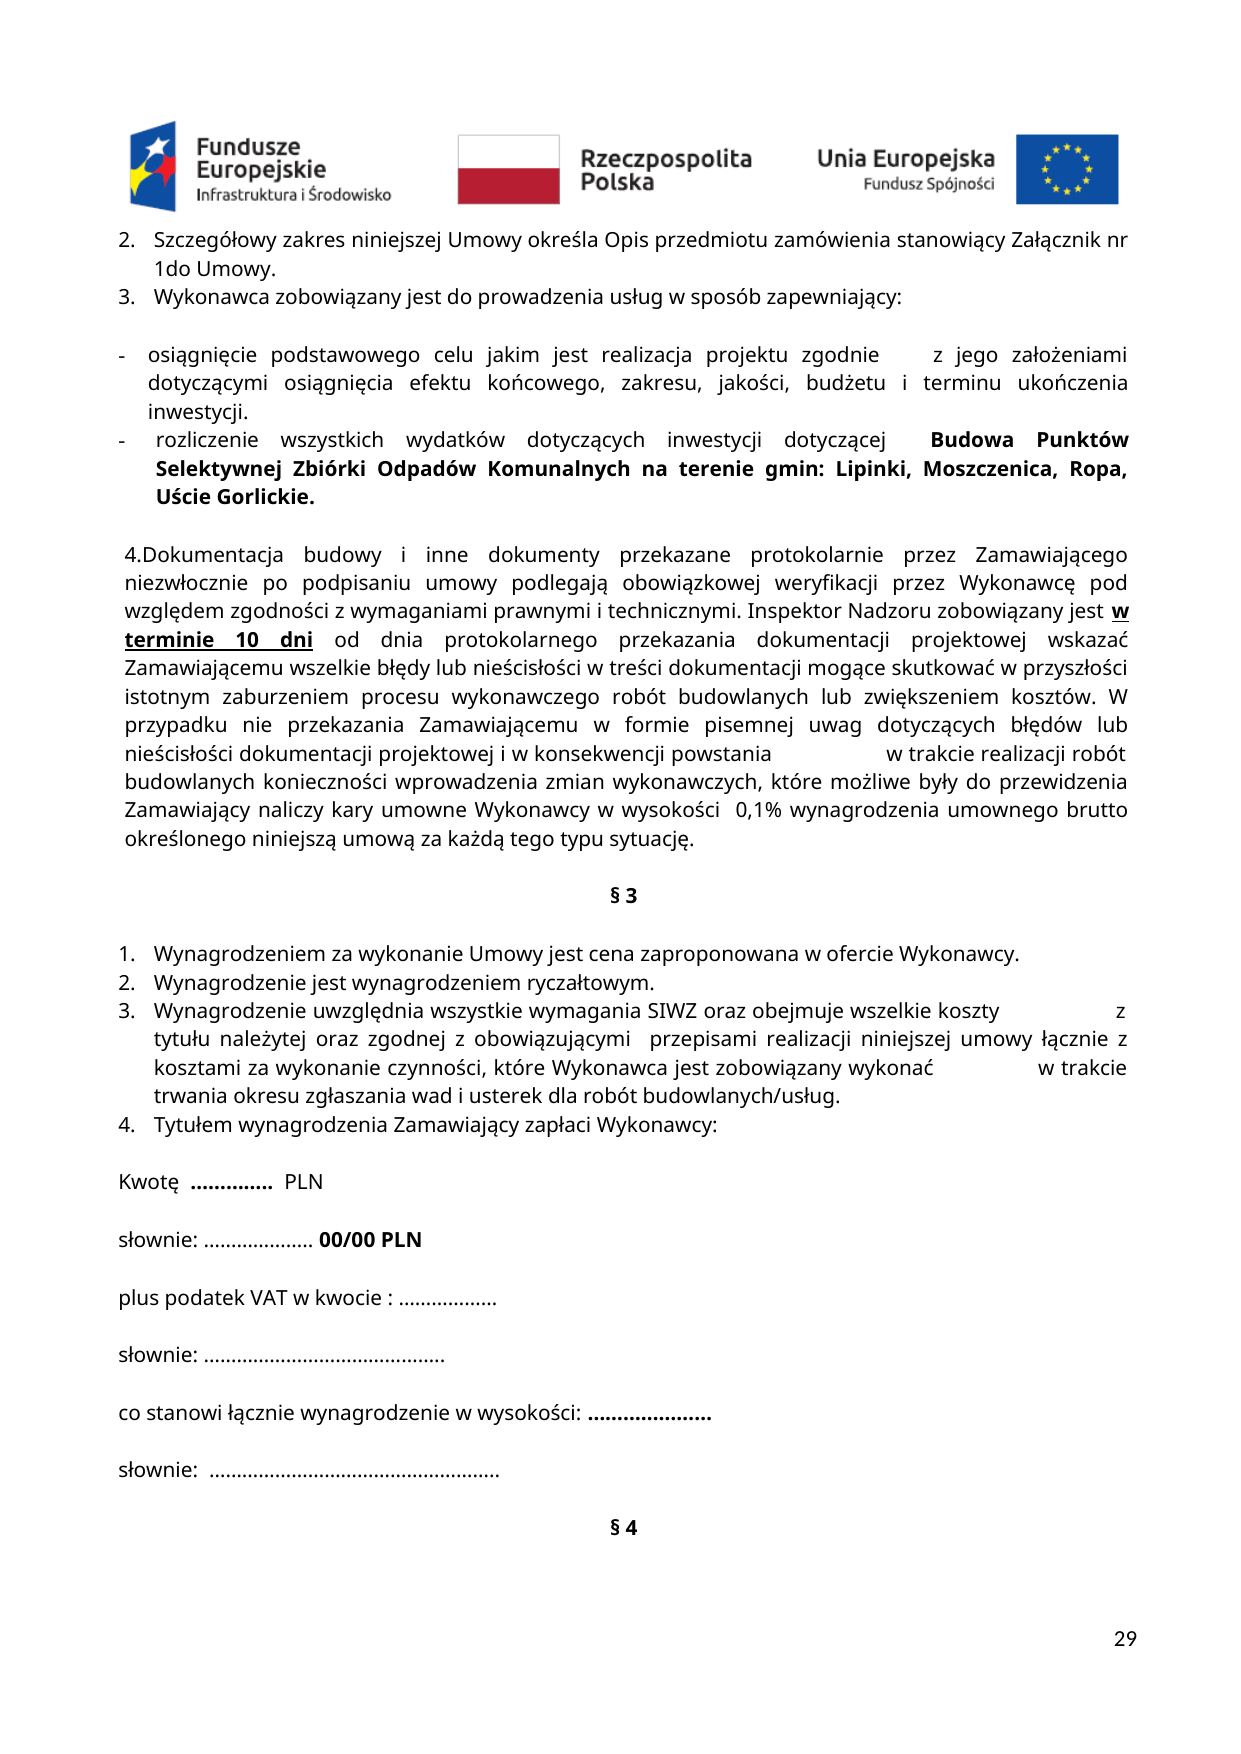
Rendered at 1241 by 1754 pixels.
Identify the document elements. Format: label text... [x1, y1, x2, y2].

list Tytułem wynagrodzenia Zamawiający zapłaci Wykonawcy: [118, 1110, 1129, 1138]
list Wynagrodzenie jest wynagrodzeniem ryczałtowym. [118, 968, 1129, 996]
text § 3 [118, 882, 1129, 910]
list Wykonawca zobowiązany jest do prowadzenia usług w sposób zapewniający: [118, 282, 1129, 311]
list Szczegółowy zakres niniejszej Umowy określa Opis przedmiotu zamówienia stanowiący Załącznik nr 1do Umowy. [118, 225, 1129, 282]
list Wynagrodzenie uwzględnia wszystkie wymagania SIWZ oraz obejmuje wszelkie koszty z tytułu należytej oraz zgodnej z obowiązującymi przepisami realizacji niniejszej umowy łącznie z kosztami za wykonanie czynności, które Wykonawca jest zobowiązany wykonać w trakcie trwania okresu zgłaszania wad i usterek dla robót budowlanych/usług. [118, 996, 1129, 1110]
text plus podatek VAT w kwocie : ……………… [118, 1283, 1129, 1311]
picture [118, 101, 1134, 226]
list rozliczenie wszystkich wydatków dotyczących inwestycji dotyczącej Budowa Punktów Selektywnej Zbiórki Odpadów Komunalnych na terenie gmin: Lipinki, Moszczenica, Ropa, Uście Gorlickie. [118, 425, 1129, 511]
text 4.Dokumentacja budowy i inne dokumenty przekazane protokolarnie przez Zamawiającego niezwłocznie po podpisaniu umowy podlegają obowiązkowej weryfikacji przez Wykonawcę pod względem zgodności z wymaganiami prawnymi i technicznymi. Inspektor Nadzoru zobowiązany jest w terminie 10 dni od dnia protokolarnego przekazania dokumentacji projektowej wskazać Zamawiającemu wszelkie błędy lub nieścisłości w treści dokumentacji mogące skutkować w przyszłości istotnym zaburzeniem procesu wykonawczego robót budowlanych lub zwiększeniem kosztów. W przypadku nie przekazania Zamawiającemu w formie pisemnej uwag dotyczących błędów lub nieścisłości dokumentacji projektowej i w konsekwencji powstania w trakcie realizacji robót budowlanych konieczności wprowadzenia zmian wykonawczych, które możliwe były do przewidzenia Zamawiający naliczy kary umowne Wykonawcy w wysokości 0,1% wynagrodzenia umownego brutto określonego niniejszą umową za każdą tego typu sytuację. [124, 540, 1129, 852]
text co stanowi łącznie wynagrodzenie w wysokości: ………………… [118, 1398, 1129, 1426]
text Kwotę ………….. PLN [118, 1167, 1129, 1196]
list osiągnięcie podstawowego celu jakim jest realizacja projektu zgodnie z jego założeniami dotyczącymi osiągnięcia efektu końcowego, zakresu, jakości, budżetu i terminu ukończenia inwestycji. [118, 340, 1129, 425]
text słownie: …………………………………….. [118, 1340, 1129, 1369]
text słownie: …………………………………………….. [118, 1456, 1129, 1484]
list Wynagrodzeniem za wykonanie Umowy jest cena zaproponowana w ofercie Wykonawcy. [118, 939, 1129, 968]
text § 4 [118, 1513, 1129, 1542]
text słownie: ……………….. 00/00 PLN [118, 1225, 1129, 1253]
